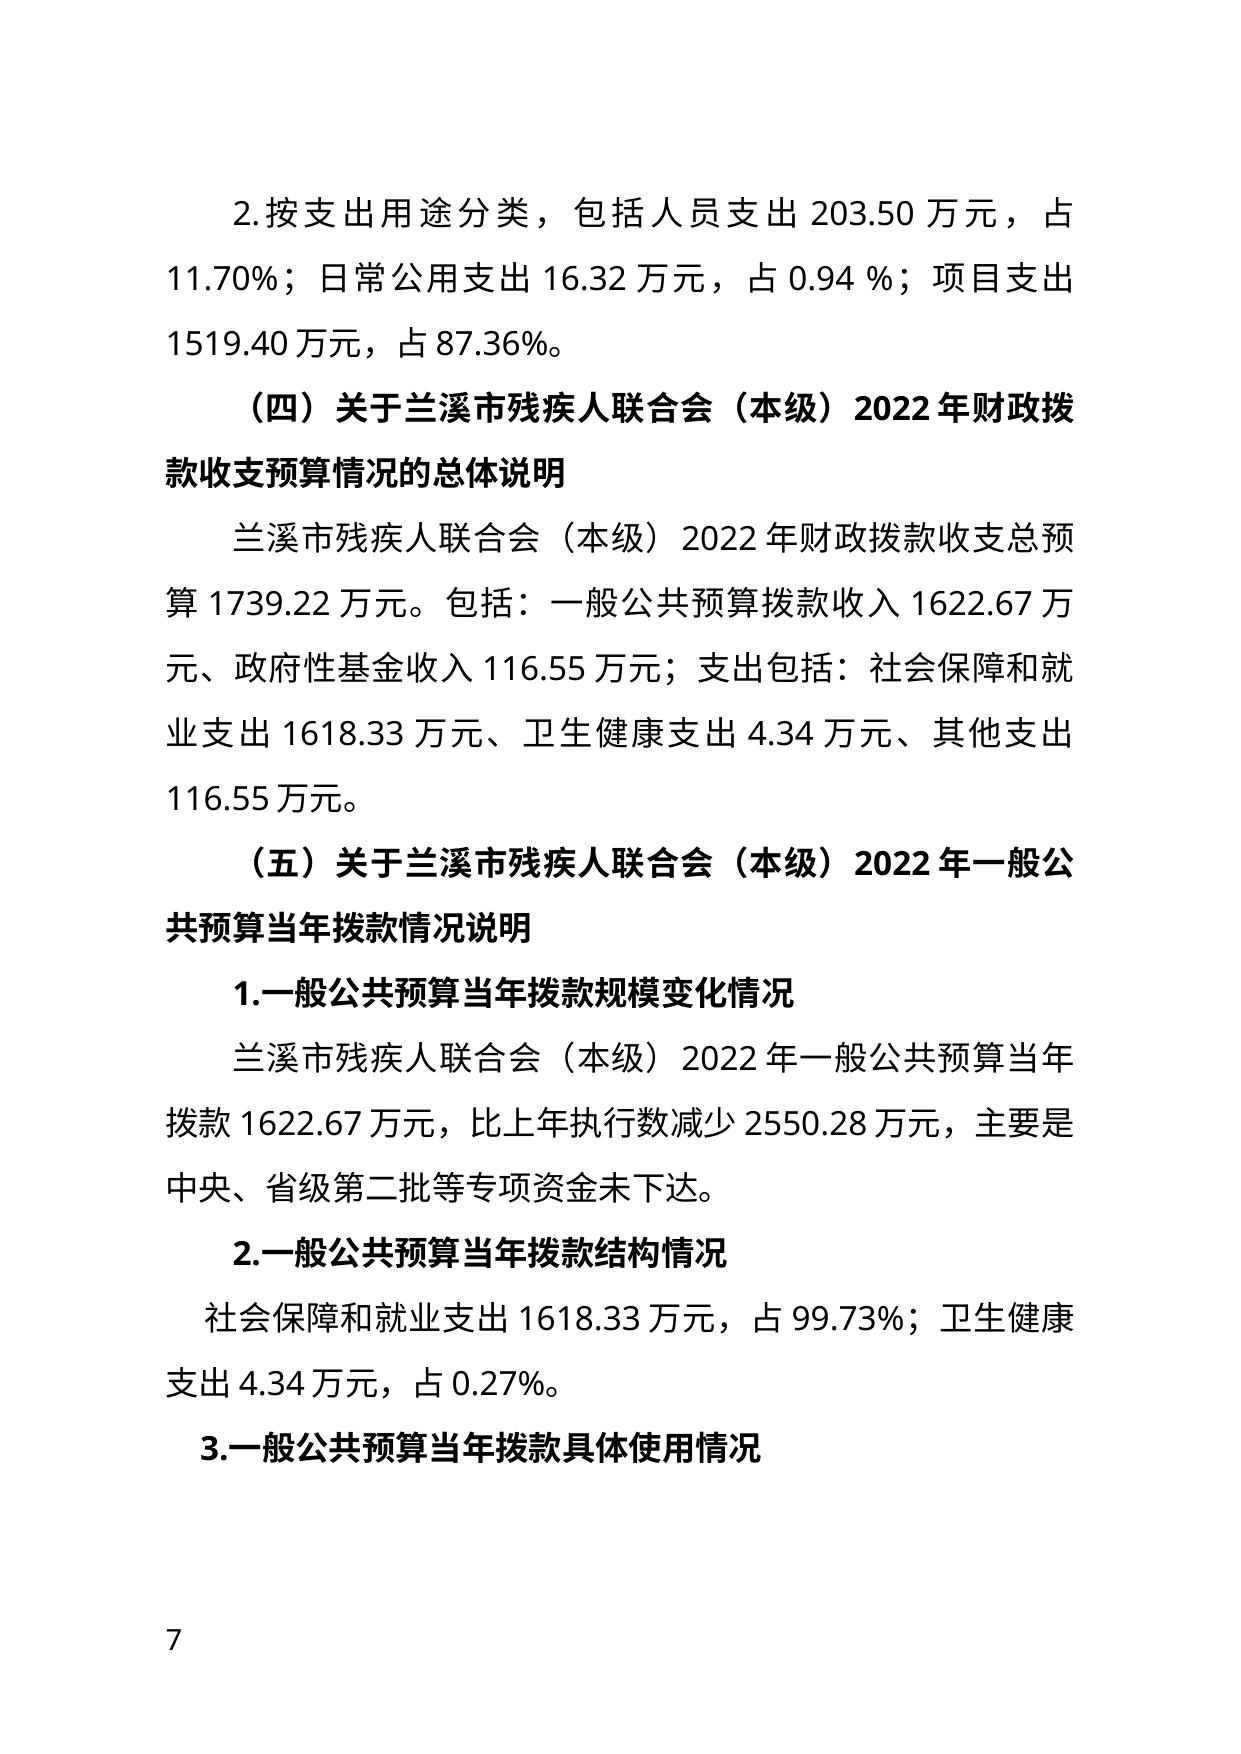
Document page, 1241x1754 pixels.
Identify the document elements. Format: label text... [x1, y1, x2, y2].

text 3.一般公共预算当年拨款具体使用情况 [165, 1413, 1075, 1478]
list 1.一般公共预算当年拨款规模变化情况 [165, 958, 1075, 1023]
list 兰溪市残疾人联合会（本级）2022年一般公共预算当年拨款1622.67万元，比上年执行数减少2550.28万元，主要是中央、省级第二批等专项资金未下达。 [165, 1023, 1075, 1218]
text （四）关于兰溪市残疾人联合会（本级）2022年财政拨款收支预算情况的总体说明 [165, 373, 1075, 503]
list 2.按支出用途分类，包括人员支出203.50万元，占11.70%；日常公用支出16.32万元，占0.94 %；项目支出1519.40万元，占87.36%。 [165, 178, 1075, 373]
list 社会保障和就业支出1618.33万元，占99.73%；卫生健康支出4.34万元，占0.27%。 [165, 1283, 1075, 1413]
list 2.一般公共预算当年拨款结构情况 [165, 1218, 1075, 1283]
text 兰溪市残疾人联合会（本级）2022年财政拨款收支总预算1739.22万元。包括：一般公共预算拨款收入1622.67万元、政府性基金收入116.55万元；支出包括：社会保障和就业支出1618.33万元、卫生健康支出4.34万元、其他支出116.55万元。 [165, 503, 1075, 828]
list （五）关于兰溪市残疾人联合会（本级）2022年一般公共预算当年拨款情况说明 [165, 828, 1075, 958]
